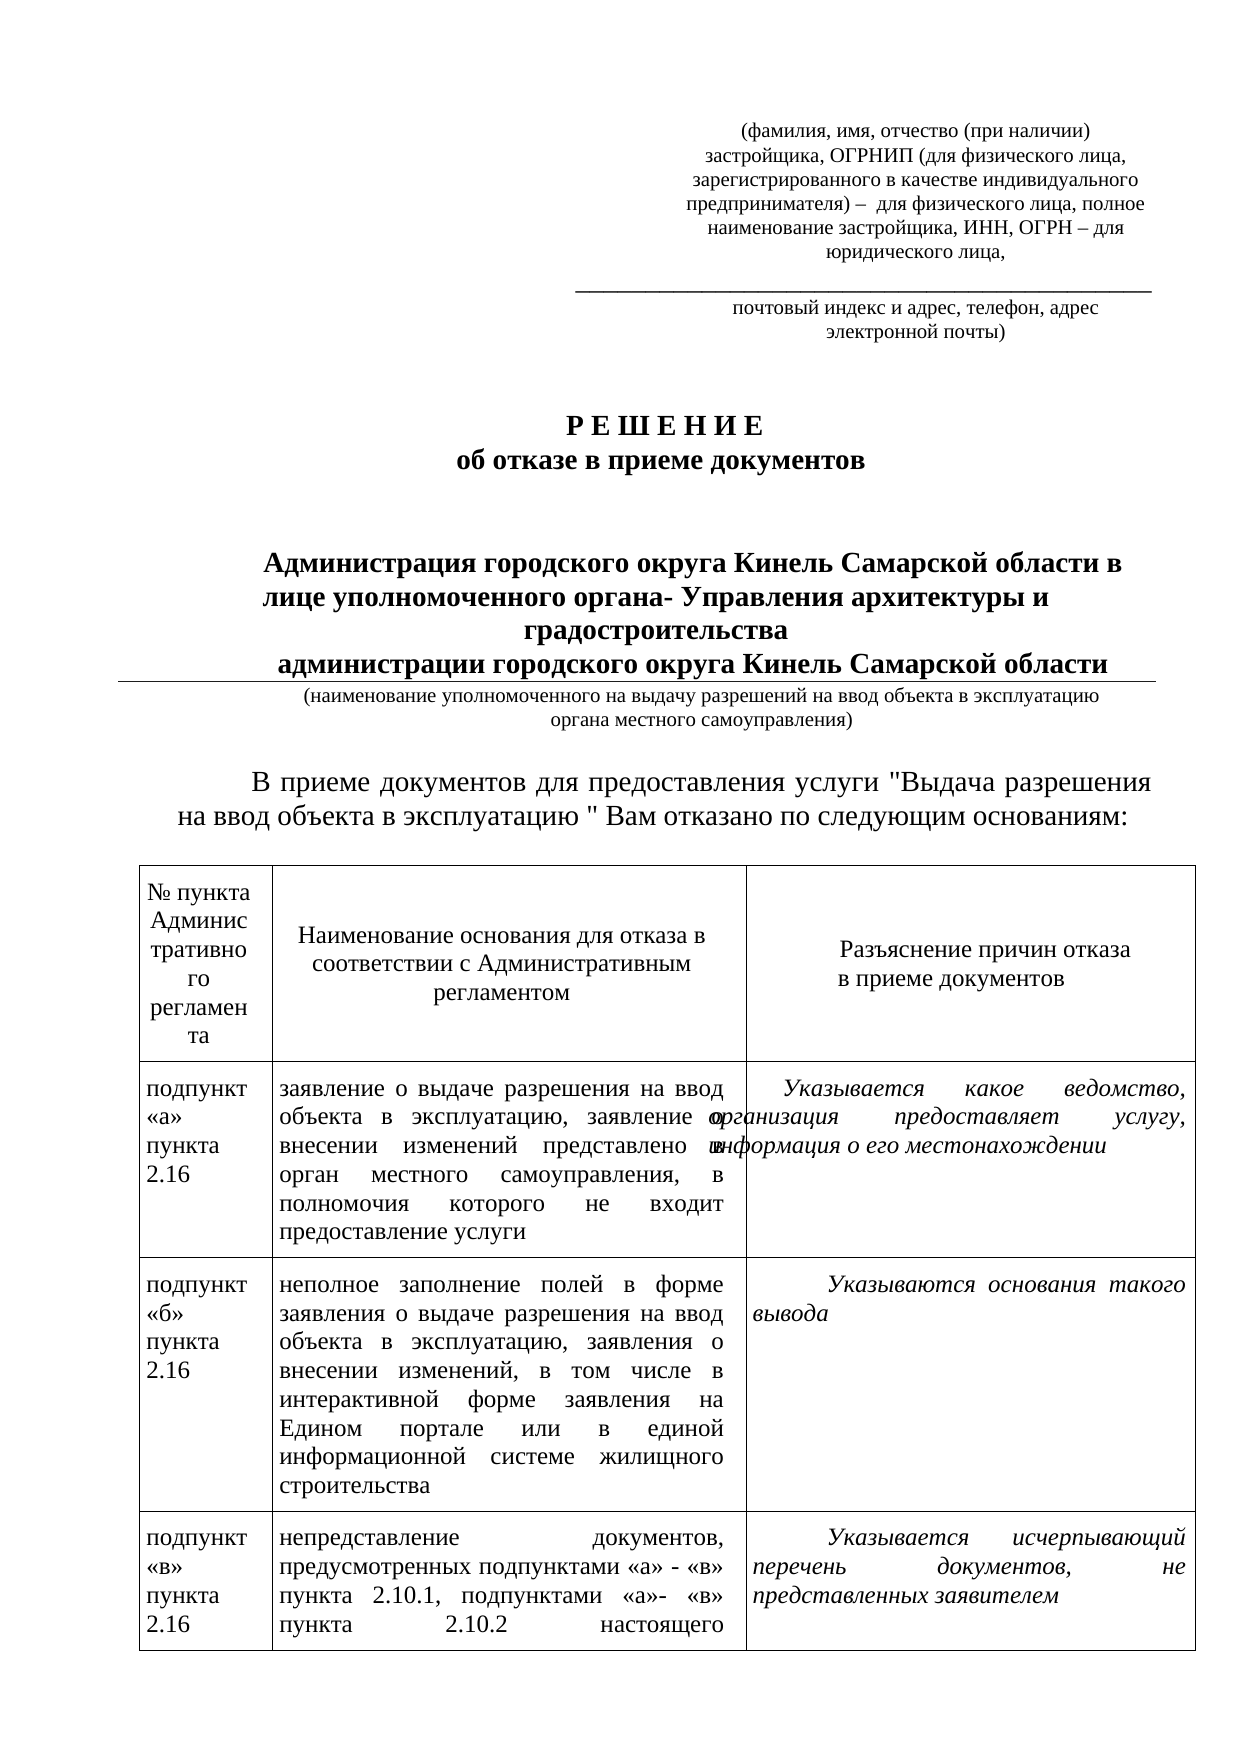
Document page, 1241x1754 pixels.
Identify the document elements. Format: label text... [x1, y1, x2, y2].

title органа местного самоуправления) [177, 707, 1152, 731]
table_header Наименование основания для отказа в соответствии с Административным регламентом [273, 866, 746, 1061]
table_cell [747, 1512, 1195, 1649]
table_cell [140, 1512, 272, 1649]
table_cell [273, 1512, 746, 1649]
table_cell заявление о выдаче разрешения на ввод объекта в эксплуатацию, заявление о внесении изменений представлено в орган местного самоуправления, в полномочия которого не входит предоставление услуги [273, 1062, 746, 1257]
text почтовый индекс и адрес, телефон, адрес электронной почты) [679, 295, 1152, 343]
title (наименование уполномоченного на выдачу разрешений на ввод объекта в эксплуатацию [177, 682, 1152, 707]
table_cell Указываются основания такого вывода [747, 1258, 1195, 1511]
table_header № пункта Административного регламента [140, 866, 272, 1061]
table_cell Указывается какое ведомство, организация предоставляет услугу, информация о его местонахождении [747, 1062, 1195, 1257]
text В приеме документов для предоставления услуги "Выдача разрешения на ввод объекта в эксплуатацию " Вам отказано по следующим основаниям: [177, 764, 1152, 831]
text (фамилия, имя, отчество (при наличии) застройщика, ОГРНИП (для физического лица, зарегистрированного в качестве индивидуального предпринимателя) – для физического лица, полное наименование застройщика, ИНН, ОГРН – для юридического лица, [679, 118, 1152, 263]
table_cell неполное заполнение полей в форме заявления о выдаче разрешения на ввод объекта в эксплуатацию, заявления о внесении изменений, в том числе в интерактивной форме заявления на Едином портале или в единой информационной системе жилищного строительства [273, 1258, 746, 1511]
title Администрация городского округа Кинель Самарской области в лице уполномоченного органа- Управления архитектуры и градостроительства [177, 545, 1135, 646]
text Р Е Ш Е Н И Е об отказе в приеме документов [177, 408, 1152, 509]
text _________________________________________ [177, 263, 1152, 295]
table_header Разъяснение причин отказа в приеме документов [747, 866, 1195, 1061]
table_cell подпункт «б» пункта 2.16 [140, 1258, 272, 1511]
title администрации городского округа Кинель Самарской области [177, 646, 1135, 679]
table_cell подпункт «а» пункта 2.16 [140, 1062, 272, 1257]
